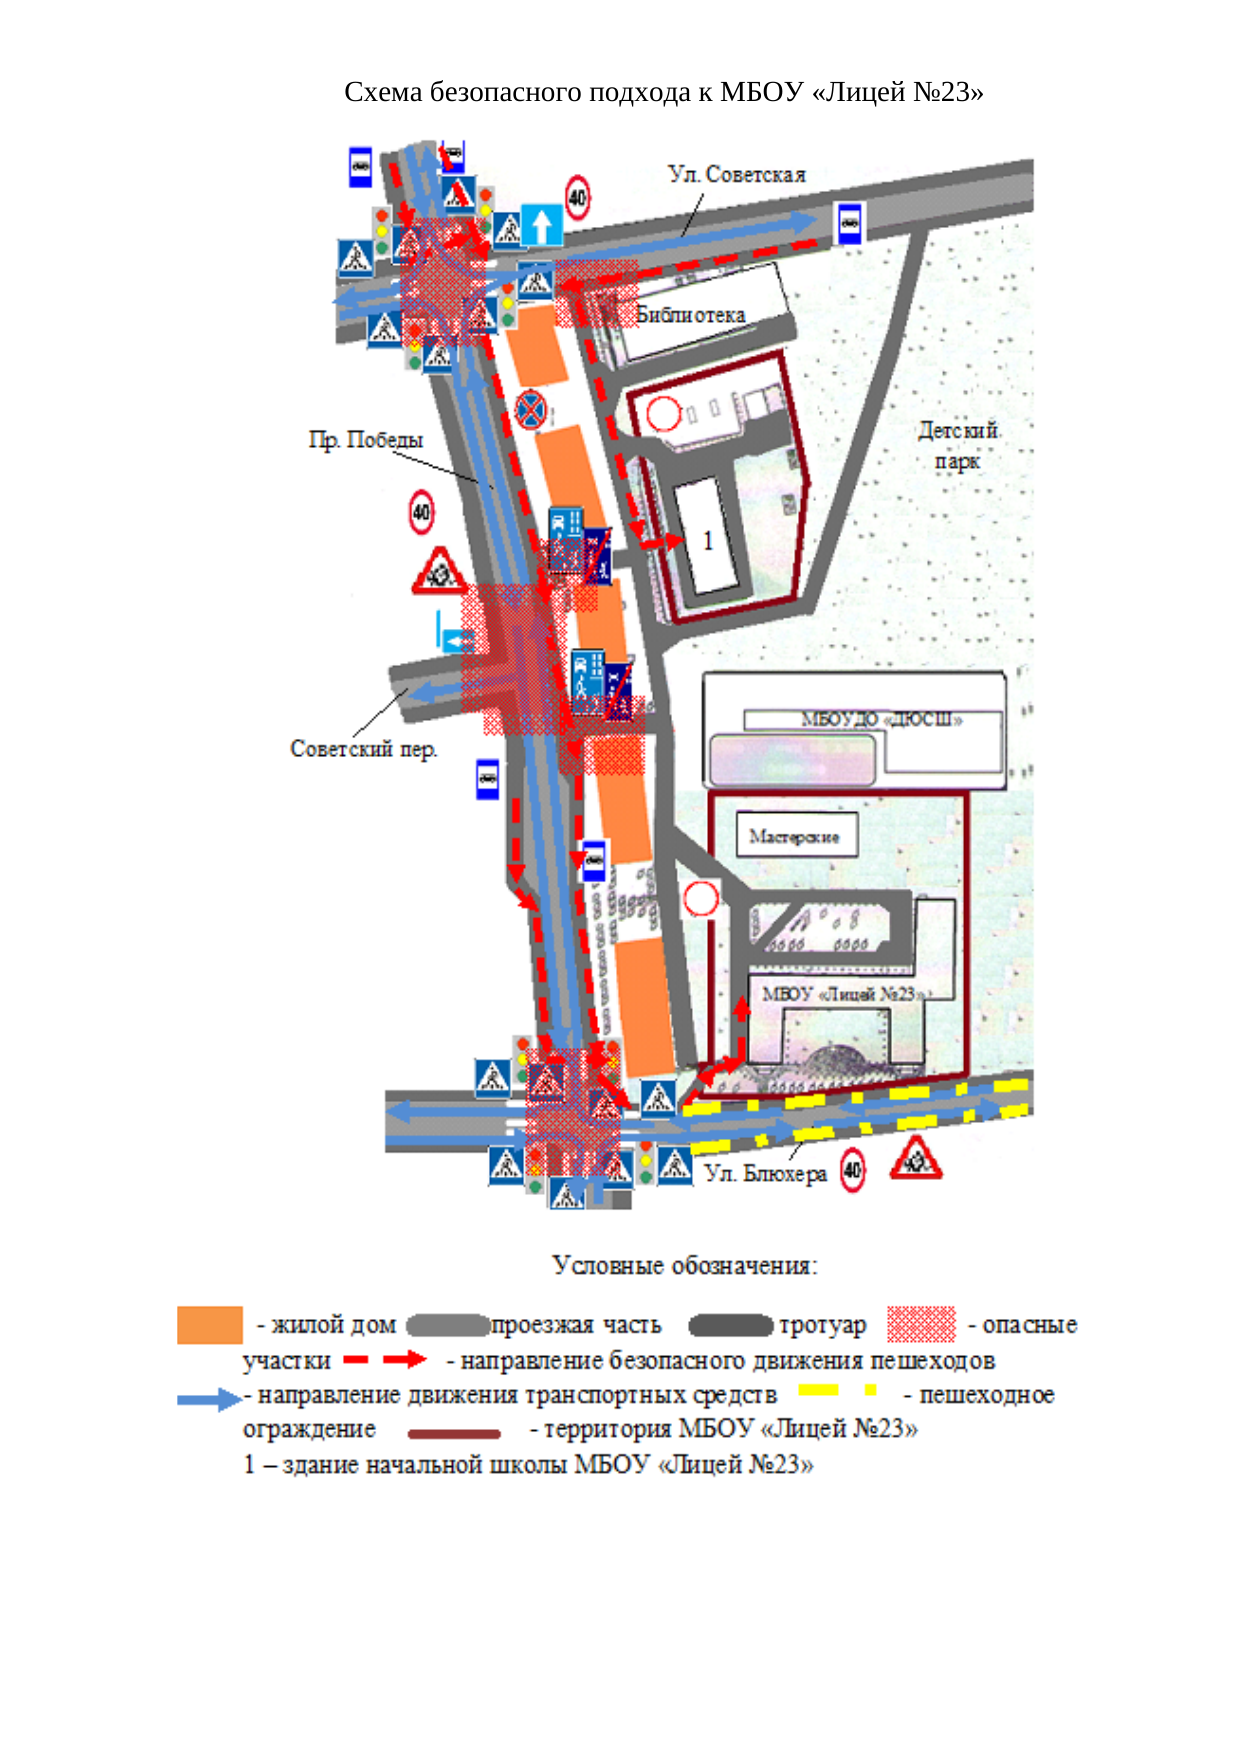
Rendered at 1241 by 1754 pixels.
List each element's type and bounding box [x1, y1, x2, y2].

picture [177, 118, 1129, 1485]
